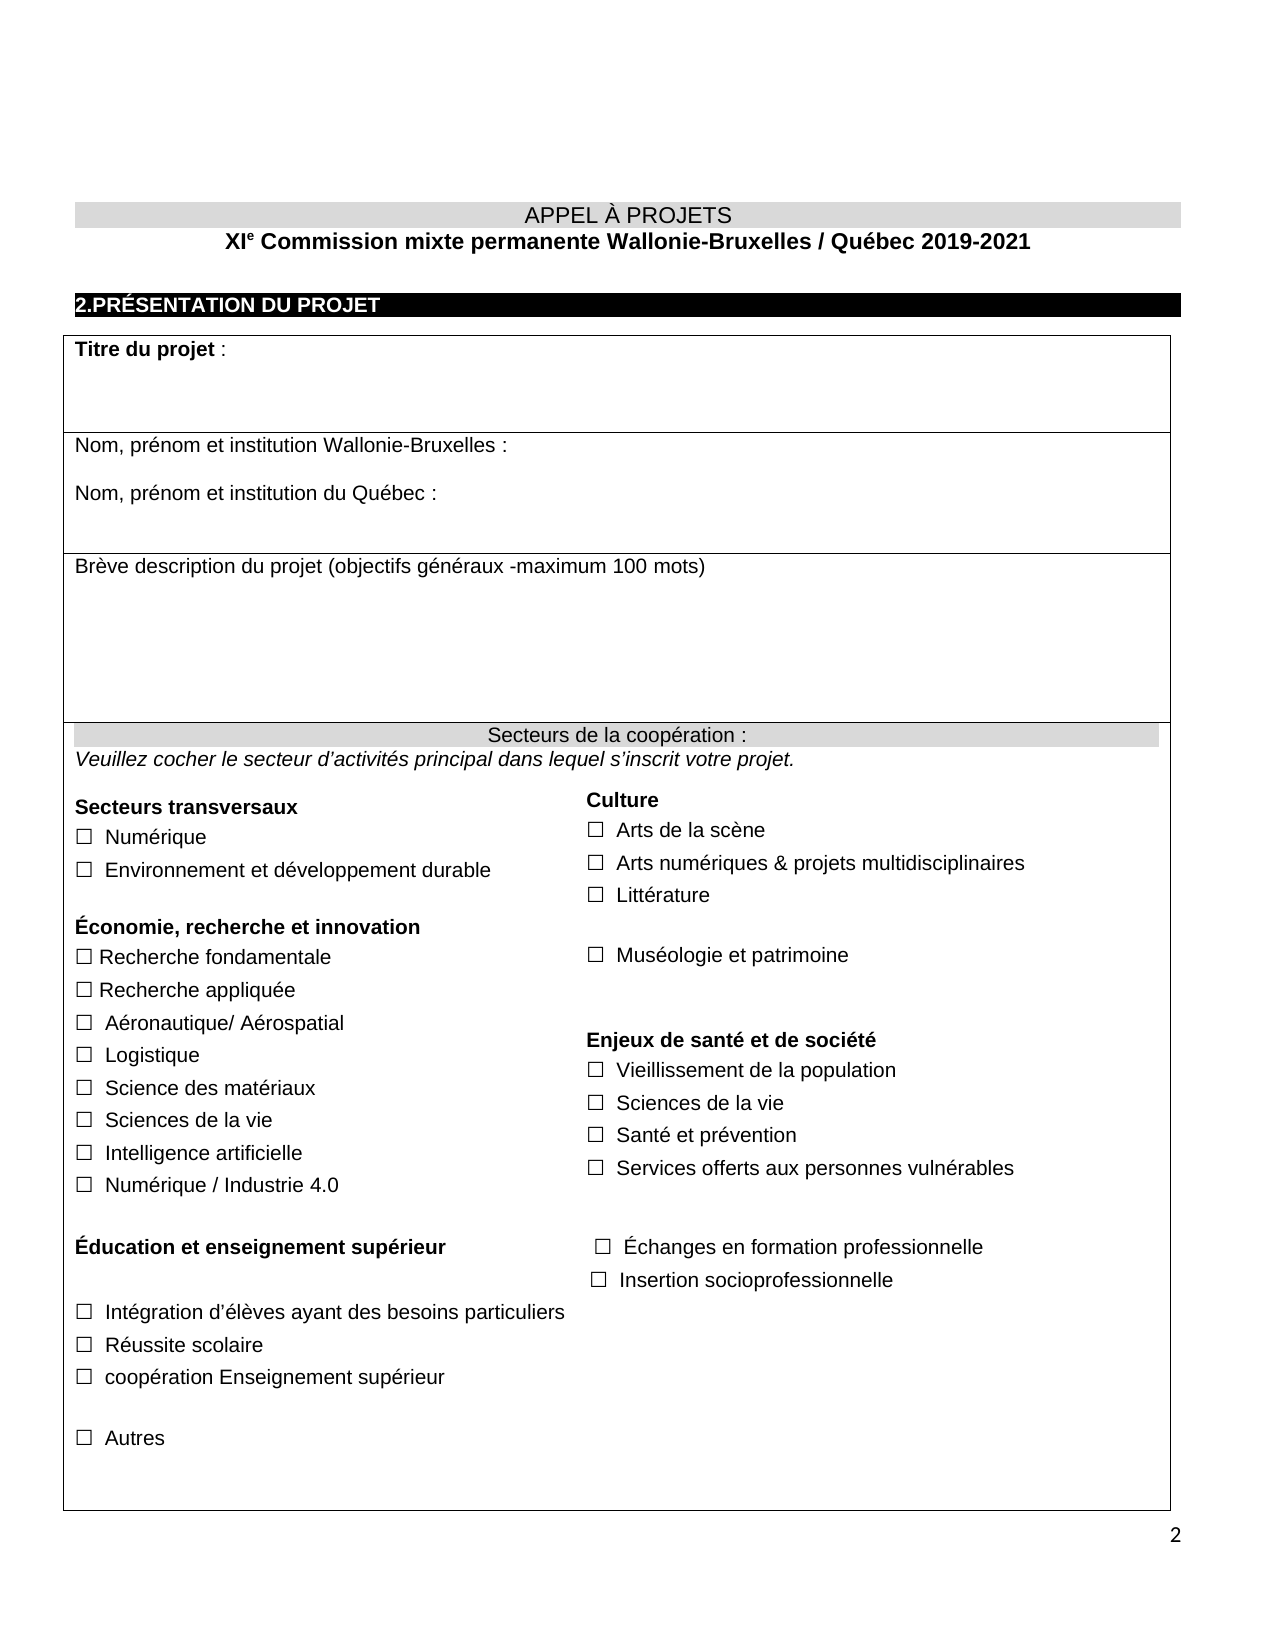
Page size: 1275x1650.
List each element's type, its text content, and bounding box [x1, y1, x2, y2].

text APPEL À PROJETS [75, 202, 1181, 228]
text 2.PRÉSENTATION DU PROJET [75, 293, 1181, 317]
table_header Titre du projet : [64, 336, 1170, 432]
table_cell Brève description du projet (objectifs généraux -maximum 100 mots) [64, 554, 1170, 722]
text XIe Commission mixte permanente Wallonie-Bruxelles / Québec 2019-2021 [75, 228, 1181, 254]
table_cell Nom, prénom et institution Wallonie-Bruxelles : Nom, prénom et institution du Québec : [64, 433, 1170, 553]
table_cell Secteurs de la coopération : Veuillez cocher le secteur d’activités principal dans lequel s’inscrit votre projet. Secteurs transversaux Numérique Environnement et développement durable Économie, recherche et innovation Recherche fondamentale Recherche appliquée Aéronautique/ Aérospatial Logistique Science des matériaux Sciences de la vie Intelligence artificielle Numérique / Industrie 4.0 Éducation et enseignement supérieur Échanges en formation professionnelle Insertion socioprofessionnelle Intégration d’élèves ayant des besoins particuliers Réussite scolaire coopération Enseignement supérieur Autres [64, 723, 1170, 1510]
